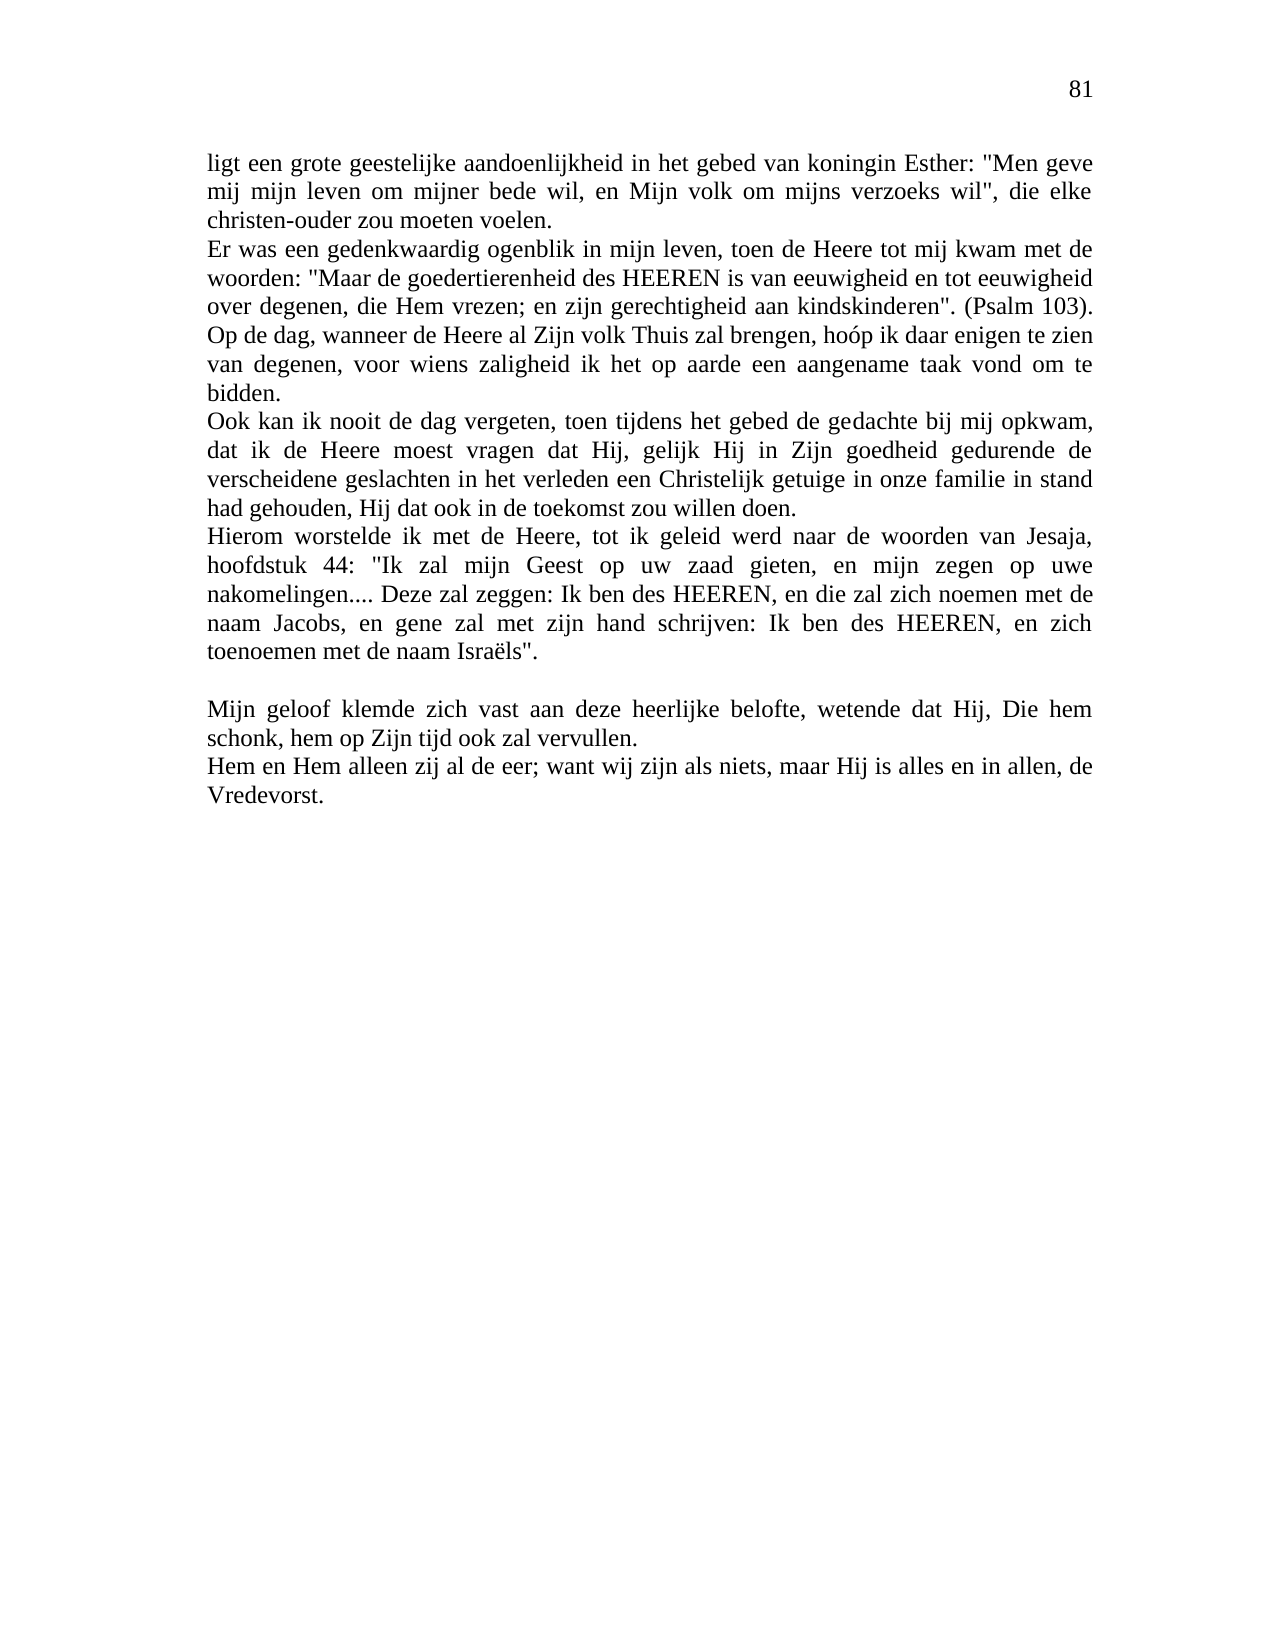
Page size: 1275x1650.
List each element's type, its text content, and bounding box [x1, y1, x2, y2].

text Er was een gedenkwaardig ogenblik in mijn leven, toen de Heere tot mij kwam met de woorden: "Maar de goedertierenheid des HEEREN is van eeuwigheid en tot eeuwigheid over degenen, die Hem vrezen; en zijn gerechtigheid aan kindskinderen". (Psalm 103). Op de dag, wanneer de Heere al Zijn volk Thuis zal brengen, hoóp ik daar enigen te zien van degenen, voor wiens zaligheid ik het op aarde een aangename taak vond om te bidden. [207, 234, 1094, 406]
text Ook kan ik nooit de dag vergeten, toen tijdens het gebed de gedachte bij mij opkwam, dat ik de Heere moest vragen dat Hij, gelijk Hij in Zijn goedheid gedurende de verscheidene geslachten in het verleden een Christelijk getuige in onze familie in stand had gehouden, Hij dat ook in de toekomst zou willen doen. [207, 406, 1094, 521]
text Mijn geloof klemde zich vast aan deze heerlijke belofte, wetende dat Hij, Die hem schonk, hem op Zijn tijd ook zal vervullen. [207, 694, 1094, 751]
text Hierom worstelde ik met de Heere, tot ik geleid werd naar de woorden van Jesaja, hoofdstuk 44: "Ik zal mijn Geest op uw zaad gieten, en mijn zegen op uwe nakomelingen.... Deze zal zeggen: Ik ben des HEEREN, en die zal zich noemen met de naam Jacobs, en gene zal met zijn hand schrijven: Ik ben des HEEREN, en zich toenoemen met de naam Israëls". [207, 521, 1094, 665]
text Hem en Hem alleen zij al de eer; want wij zijn als niets, maar Hij is alles en in allen, de Vredevorst. [207, 751, 1094, 809]
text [207, 148, 1094, 234]
